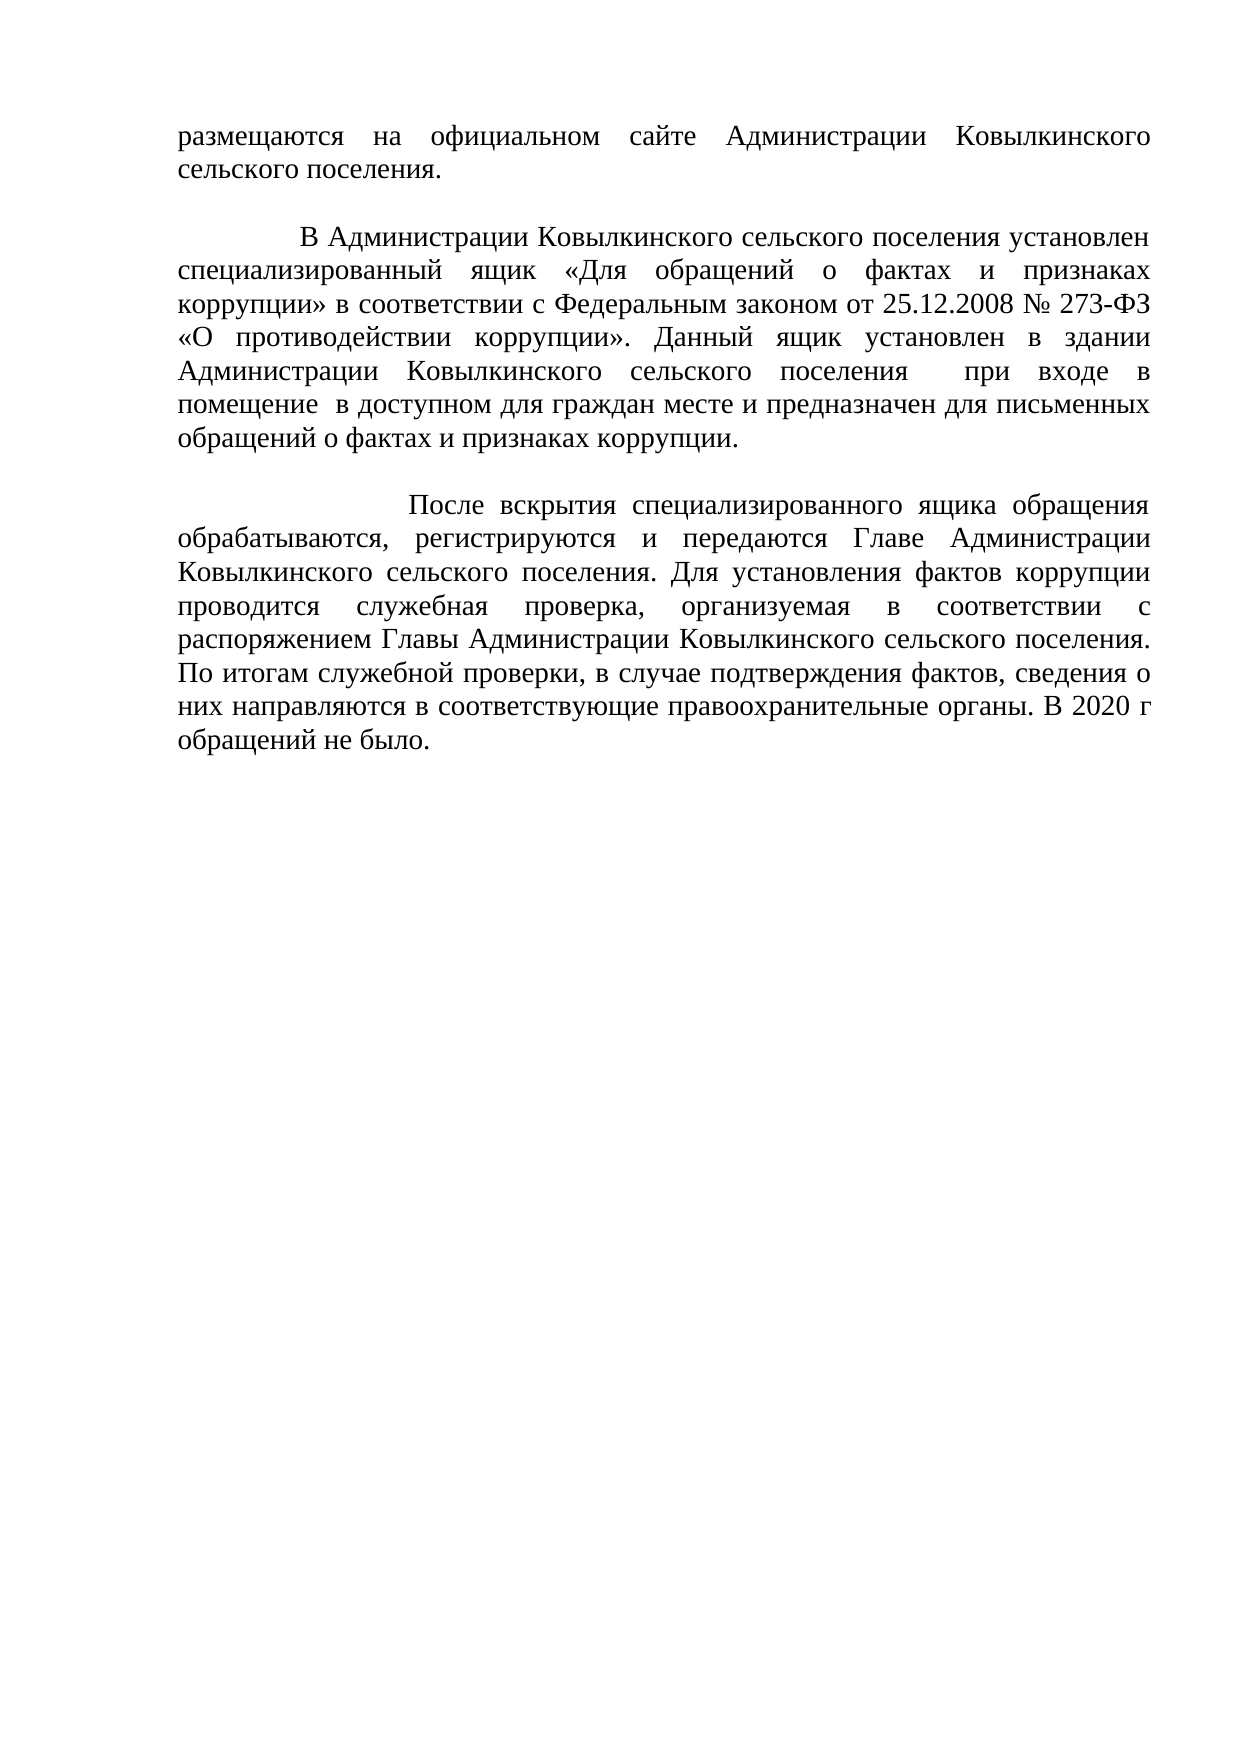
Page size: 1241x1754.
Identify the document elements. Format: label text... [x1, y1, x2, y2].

text В Администрации Ковылкинского сельского поселения установлен специализированный ящик «Для обращений о фактах и признаках коррупции» в соответствии с Федеральным законом от 25.12.2008 № 273-ФЗ «О противодействии коррупции». Данный ящик установлен в здании Администрации Ковылкинского сельского поселения при входе в помещение в доступном для граждан месте и предназначен для письменных обращений о фактах и признаках коррупции. [177, 219, 1152, 453]
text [177, 118, 1152, 185]
text После вскрытия специализированного ящика обращения обрабатываются, регистрируются и передаются Главе Администрации Ковылкинского сельского поселения. Для установления фактов коррупции проводится служебная проверка, организуемая в соответствии с распоряжением Главы Администрации Ковылкинского сельского поселения. По итогам служебной проверки, в случае подтверждения фактов, сведения о них направляются в соответствующие правоохранительные органы. В 2020 г обращений не было. [177, 487, 1152, 755]
